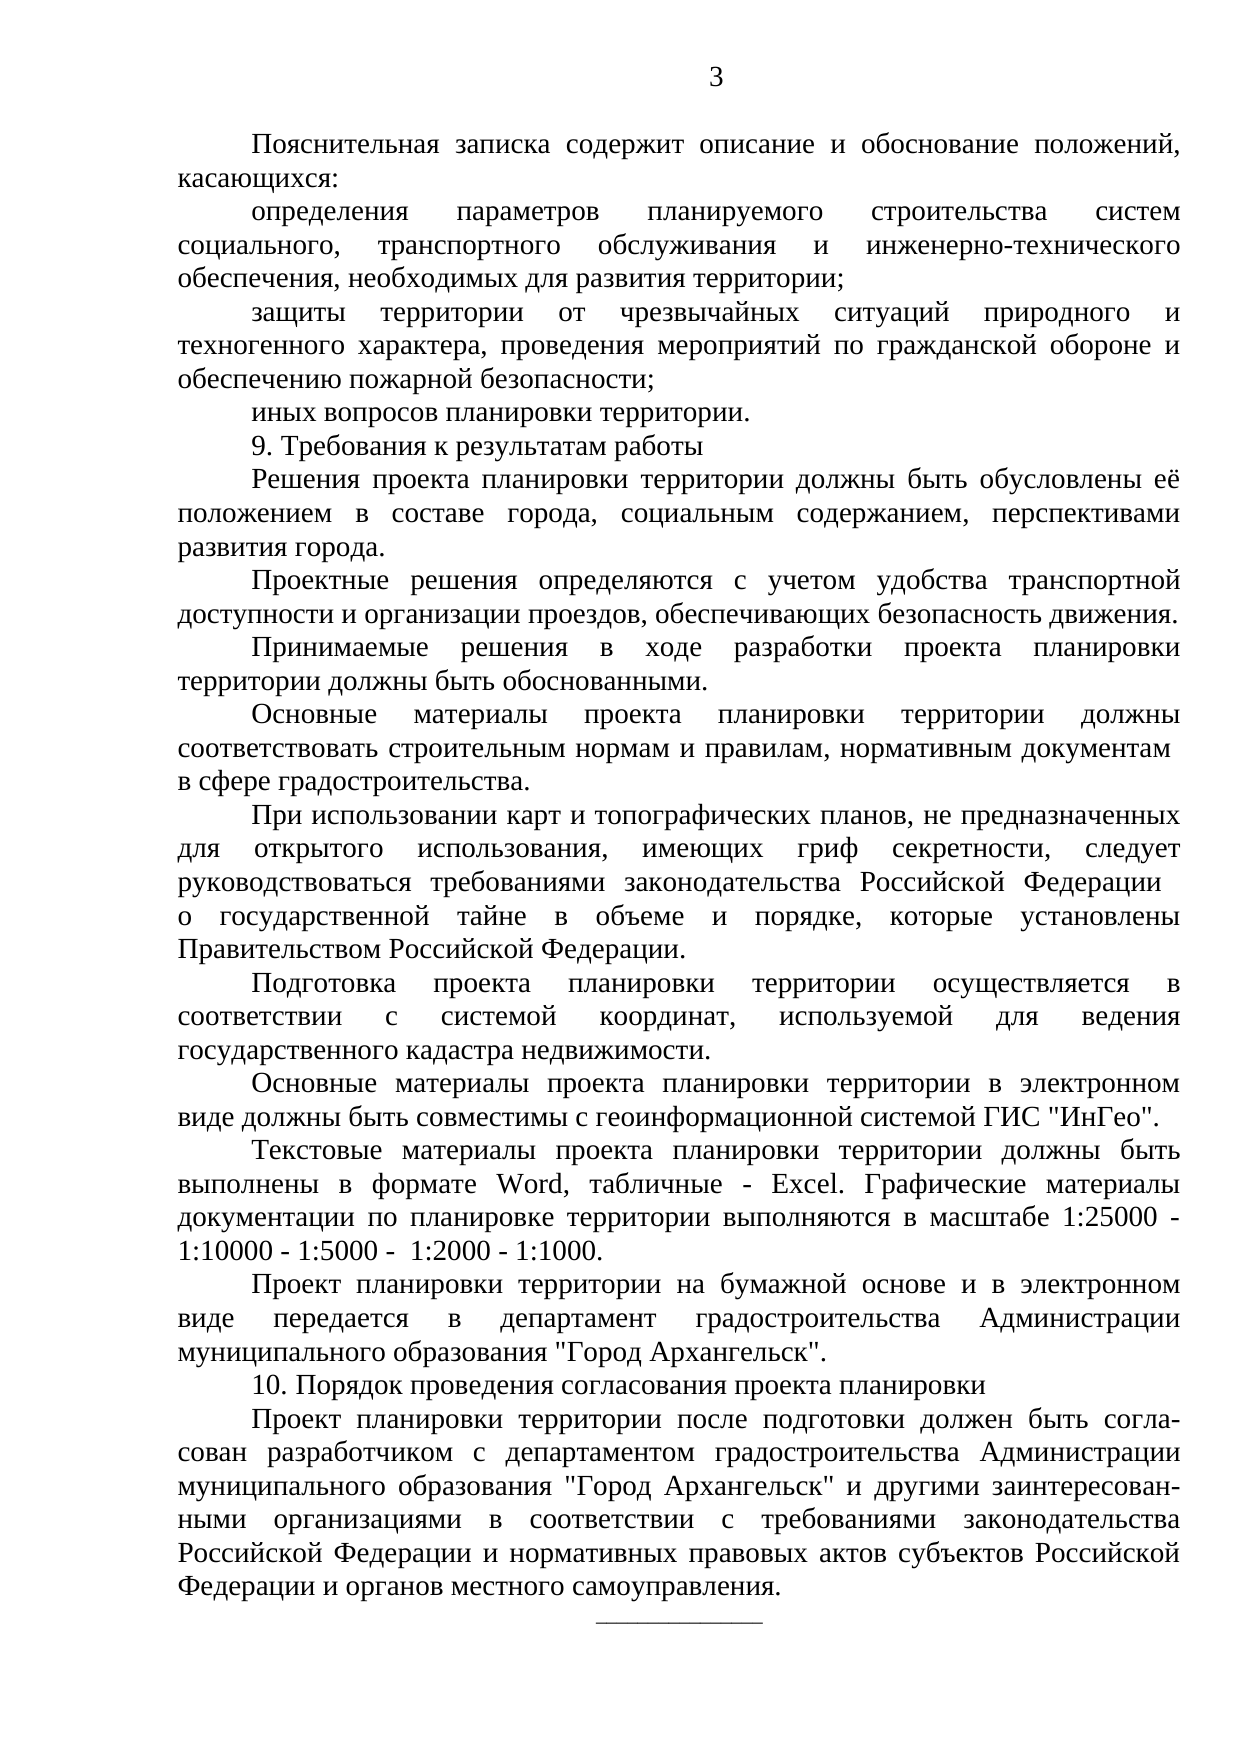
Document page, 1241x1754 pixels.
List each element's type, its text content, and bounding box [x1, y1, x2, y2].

text Пояснительная записка содержит описание и обоснование положений, касающихся: [177, 126, 1181, 193]
text Основные материалы проекта планировки территории должны соответствовать строительным нормам и правилам, нормативным документам в сфере градостроительства. [177, 696, 1181, 797]
text Подготовка проекта планировки территории осуществляется в соответствии с системой координат, используемой для ведения государственного кадастра недвижимости. [177, 965, 1181, 1065]
text Принимаемые решения в ходе разработки проекта планировки территории должны быть обоснованными. [177, 629, 1181, 696]
text защиты территории от чрезвычайных ситуаций природного и техногенного характера, проведения мероприятий по гражданской обороне и обеспечению пожарной безопасности; [177, 294, 1181, 394]
text определения параметров планируемого строительства систем социального, транспортного обслуживания и инженерно-технического обеспечения, необходимых для развития территории; [177, 193, 1181, 294]
text Проектные решения определяются с учетом удобства транспортной доступности и организации проездов, обеспечивающих безопасность движения. [177, 562, 1181, 629]
text Проект планировки территории на бумажной основе и в электронном виде передается в департамент градостроительства Администрации муниципального образования "Город Архангельск". [177, 1267, 1181, 1367]
text При использовании карт и топографических планов, не предназначенных для открытого использования, имеющих гриф секретности, следует руководствоваться требованиями законодательства Российской Федерации о государственной тайне в объеме и порядке, которые установлены Правительством Российской Федерации. [177, 797, 1181, 965]
text Текстовые материалы проекта планировки территории должны быть выполнены в формате Word, табличные - Excel. Графические материалы документации по планировке территории выполняются в масштабе 1:25000 - 1:10000 - 1:5000 - 1:2000 - 1:1000. [177, 1132, 1181, 1267]
list Требования к результатам работы [177, 428, 1181, 462]
text 3 [177, 59, 1181, 93]
text Решения проекта планировки территории должны быть обусловлены её положением в составе города, социальным содержанием, перспективами развития города. [177, 462, 1181, 562]
text Основные материалы проекта планировки территории в электронном виде должны быть совместимы с геоинформационной системой ГИС "ИнГео". [177, 1065, 1181, 1132]
list Порядок проведения согласования проекта планировки [177, 1367, 1181, 1401]
text иных вопросов планировки территории. [177, 394, 1181, 428]
text Проект планировки территории после подготовки должен быть согла-сован разработчиком с департаментом градостроительства Администрации муниципального образования "Город Архангельск" и другими заинтересован-ными организациями в соответствии с требованиями законодательства Российской Федерации и нормативных правовых актов субъектов Российской Федерации и органов местного самоуправления. [177, 1401, 1181, 1602]
text ________________ [177, 1602, 1181, 1626]
